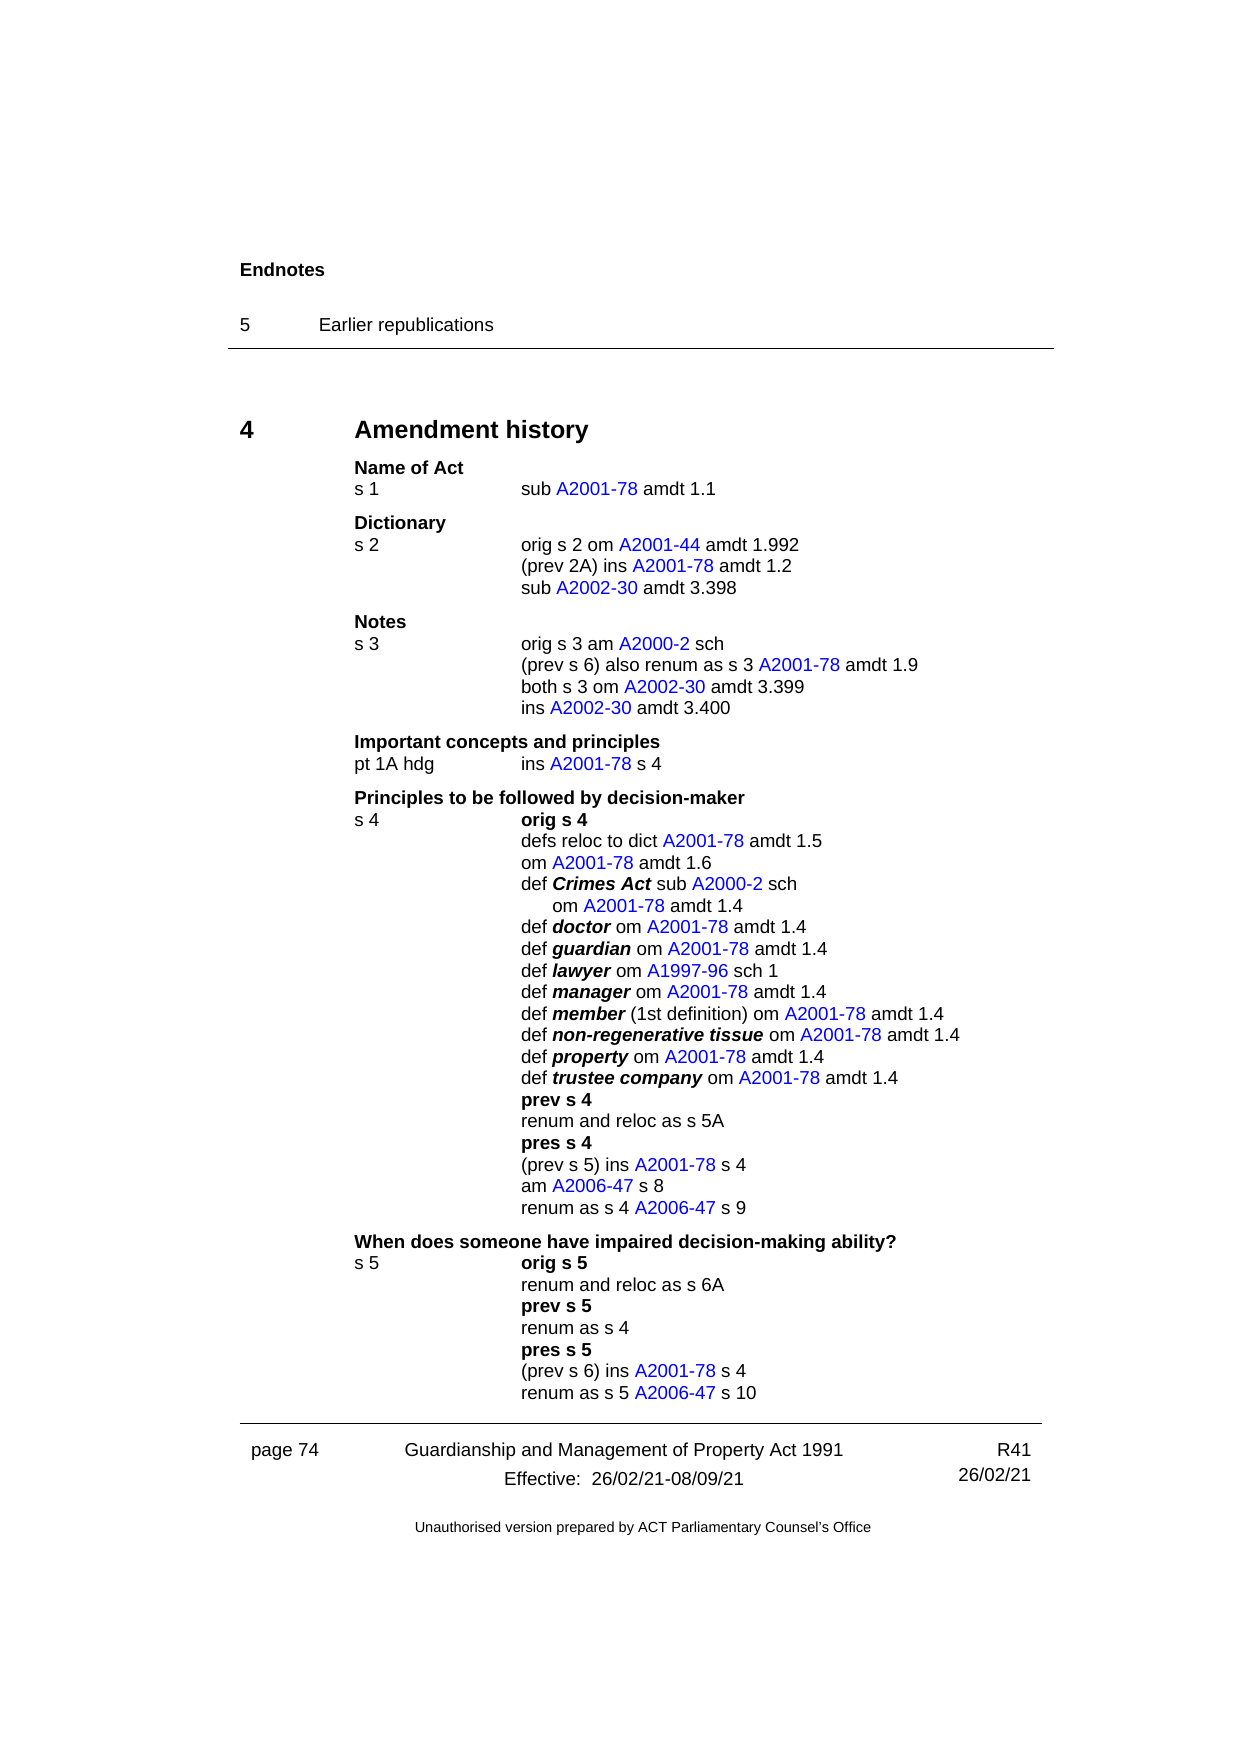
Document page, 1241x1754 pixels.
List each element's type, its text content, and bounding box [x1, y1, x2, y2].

text 4 Amendment history [239, 415, 1042, 444]
text s 4 orig s 4 [354, 808, 1042, 830]
text pt 1A hdg ins A2001-78 s 4 [354, 753, 1042, 774]
text When does someone have impaired decision-making ability? [354, 1231, 1042, 1252]
text def lawyer om A1997-96 sch 1 [354, 959, 1042, 981]
text renum as s 4 A2006-47 s 9 [354, 1197, 1042, 1218]
text om A2001-78 amdt 1.4 [354, 895, 1042, 916]
text pres s 4 [354, 1132, 1042, 1153]
text Principles to be followed by decision-maker [354, 787, 1042, 808]
text (prev 2A) ins A2001-78 amdt 1.2 [354, 555, 1042, 577]
text both s 3 om A2002-30 amdt 3.399 [354, 676, 1042, 697]
text def non-regenerative tissue om A2001-78 amdt 1.4 [354, 1024, 1042, 1046]
text Notes [354, 611, 1042, 632]
text renum and reloc as s 5A [354, 1110, 1042, 1132]
text Important concepts and principles [354, 731, 1042, 753]
text om A2001-78 amdt 1.6 [354, 852, 1042, 873]
text renum as s 4 [354, 1317, 1042, 1338]
text renum and reloc as s 6A [354, 1274, 1042, 1295]
text am A2006-47 s 8 [354, 1175, 1042, 1197]
text renum as s 5 A2006-47 s 10 [354, 1382, 1042, 1403]
text s 3 orig s 3 am A2000-2 sch [354, 632, 1042, 654]
text ins A2002-30 amdt 3.400 [354, 697, 1042, 719]
text Dictionary [354, 512, 1042, 534]
text (prev s 6) also renum as s 3 A2001-78 amdt 1.9 [354, 654, 1042, 676]
text def doctor om A2001-78 amdt 1.4 [354, 916, 1042, 938]
text pres s 5 [354, 1338, 1042, 1360]
text prev s 5 [354, 1295, 1042, 1317]
text sub A2002-30 amdt 3.398 [354, 577, 1042, 598]
text prev s 4 [354, 1089, 1042, 1110]
text s 5 orig s 5 [354, 1252, 1042, 1274]
text def trustee company om A2001-78 amdt 1.4 [354, 1067, 1042, 1089]
text s 2 orig s 2 om A2001-44 amdt 1.992 [354, 534, 1042, 555]
text defs reloc to dict A2001-78 amdt 1.5 [354, 830, 1042, 852]
text (prev s 5) ins A2001-78 s 4 [354, 1153, 1042, 1175]
text def member (1st definition) om A2001-78 amdt 1.4 [354, 1002, 1042, 1024]
text s 1 sub A2001-78 amdt 1.1 [354, 478, 1042, 500]
text def guardian om A2001-78 amdt 1.4 [354, 938, 1042, 959]
text def property om A2001-78 amdt 1.4 [354, 1046, 1042, 1067]
text (prev s 6) ins A2001-78 s 4 [354, 1360, 1042, 1382]
text Name of Act [354, 457, 1042, 478]
text def manager om A2001-78 amdt 1.4 [354, 981, 1042, 1002]
text def Crimes Act sub A2000-2 sch [354, 873, 1042, 895]
